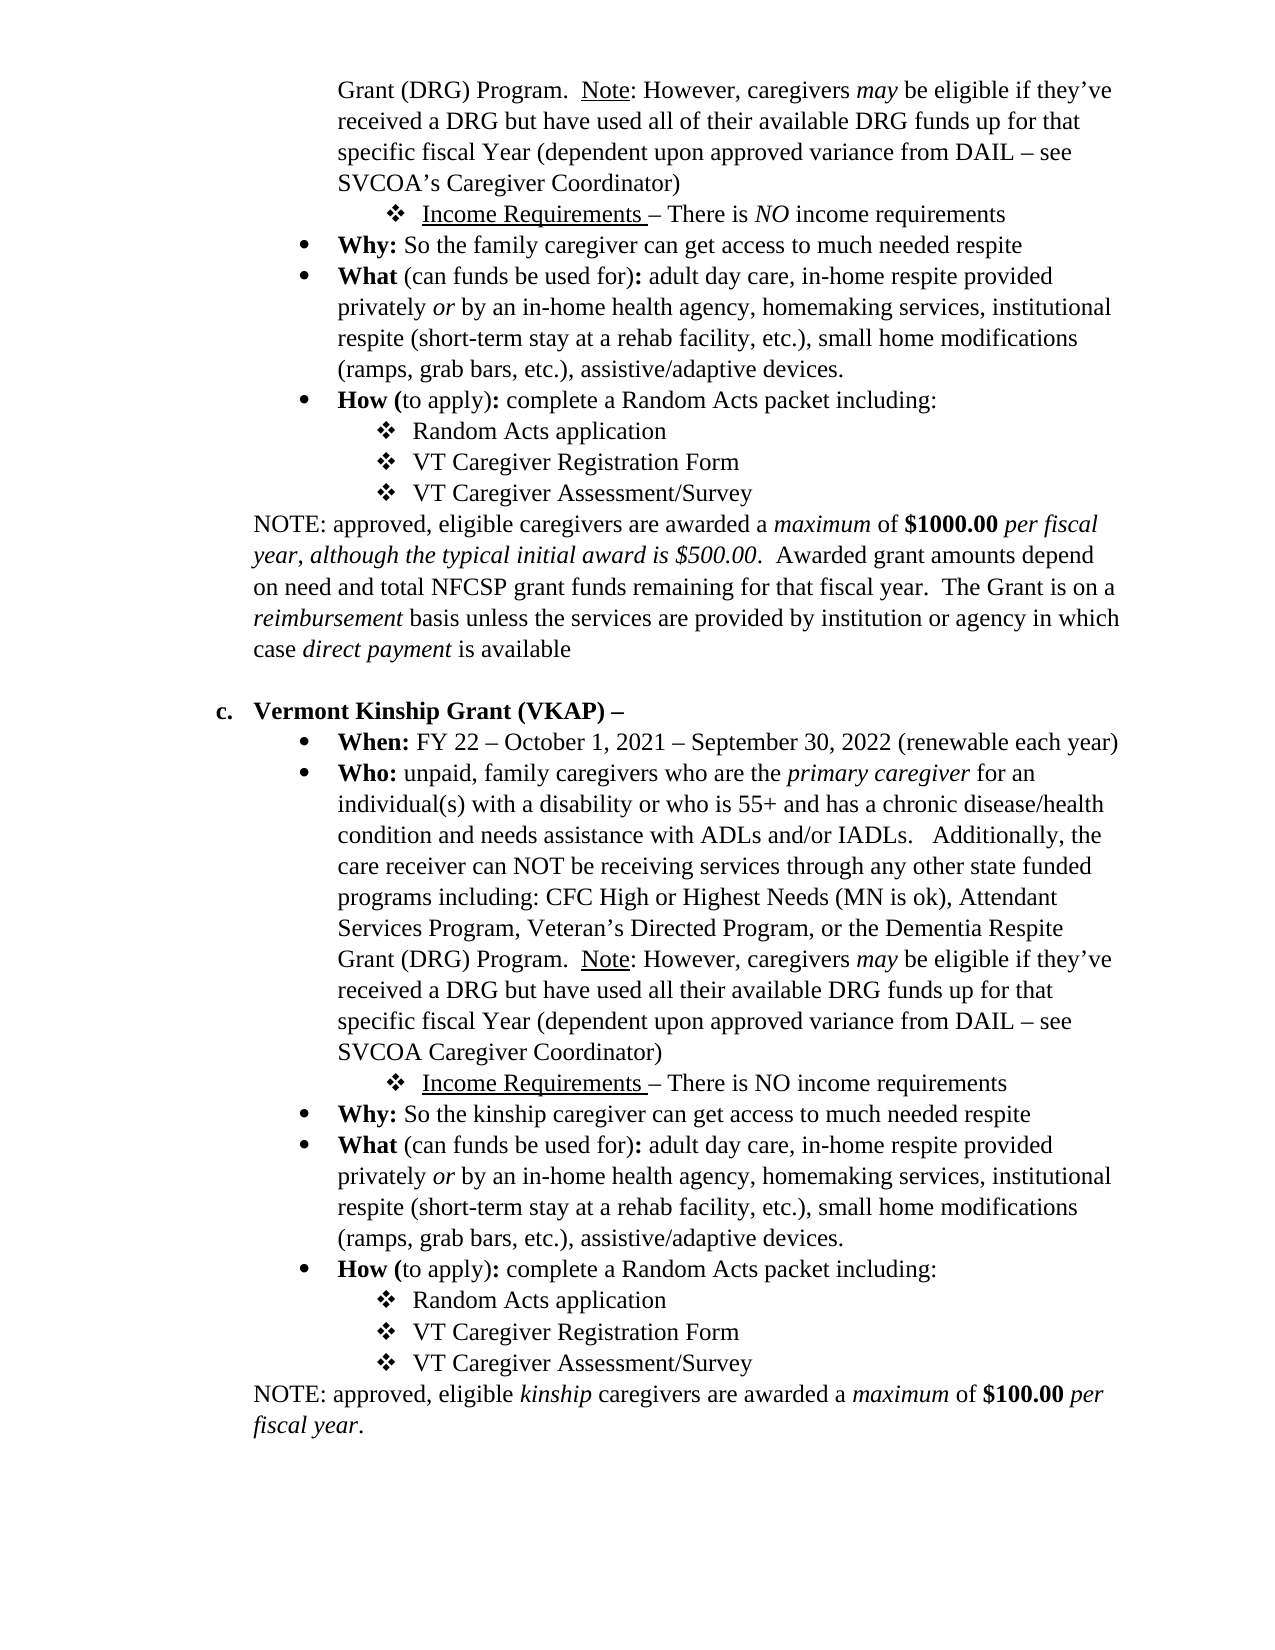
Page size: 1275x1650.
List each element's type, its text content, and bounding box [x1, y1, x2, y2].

list VT Caregiver Assessment/Survey [375, 1348, 1125, 1376]
list What (can funds be used for): adult day care, in-home respite provided privately or by an in-home health agency, homemaking services, institutional respite (short-term stay at a rehab facility, etc.), small home modifications (ramps, grab bars, etc.), assistive/adaptive devices. [300, 1130, 1125, 1252]
list Income Requirements – There is NO income requirements [384, 199, 1125, 228]
list NOTE: approved, eligible caregivers are awarded a maximum of $1000.00 per fiscal year, although the typical initial award is $500.00. Awarded grant amounts depend on need and total NFCSP grant funds remaining for that fiscal year. The Grant is on a reimbursement basis unless the services are provided by institution or agency in which case direct payment is available [253, 509, 1125, 662]
list Income Requirements – There is NO income requirements [384, 1068, 1125, 1097]
list VT Caregiver Registration Form [375, 447, 1125, 476]
list VT Caregiver Registration Form [375, 1317, 1125, 1345]
list How (to apply): complete a Random Acts packet including: [300, 1254, 1125, 1283]
list What (can funds be used for): adult day care, in-home respite provided privately or by an in-home health agency, homemaking services, institutional respite (short-term stay at a rehab facility, etc.), small home modifications (ramps, grab bars, etc.), assistive/adaptive devices. [300, 261, 1125, 383]
list Who: unpaid, family caregivers who are the primary caregiver for an individual(s) with a disability or who is 55+ and has a chronic disease/health condition and needs assistance with ADLs and/or IADLs. Additionally, the care receiver can NOT be receiving services through any other state funded programs including: CFC High or Highest Needs (MN is ok), Attendant Services Program, Veteran’s Directed Program, or the Dementia Respite Grant (DRG) Program. Note: However, caregivers may be eligible if they’ve received a DRG but have used all their available DRG funds up for that specific fiscal Year (dependent upon approved variance from DAIL – see SVCOA Caregiver Coordinator) [300, 758, 1125, 1066]
list Vermont Kinship Grant (VKAP) – [216, 696, 1125, 724]
list NOTE: approved, eligible kinship caregivers are awarded a maximum of $100.00 per fiscal year. [253, 1379, 1125, 1438]
list Random Acts application [375, 416, 1125, 445]
list Random Acts application [375, 1286, 1125, 1314]
list VT Caregiver Assessment/Survey [375, 478, 1125, 507]
list Why: So the kinship caregiver can get access to much needed respite [300, 1099, 1125, 1128]
list Why: So the family caregiver can get access to much needed respite [300, 230, 1125, 259]
list When: FY 22 – October 1, 2021 – September 30, 2022 (renewable each year) [300, 727, 1125, 756]
list How (to apply): complete a Random Acts packet including: [300, 385, 1125, 414]
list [300, 75, 1125, 197]
